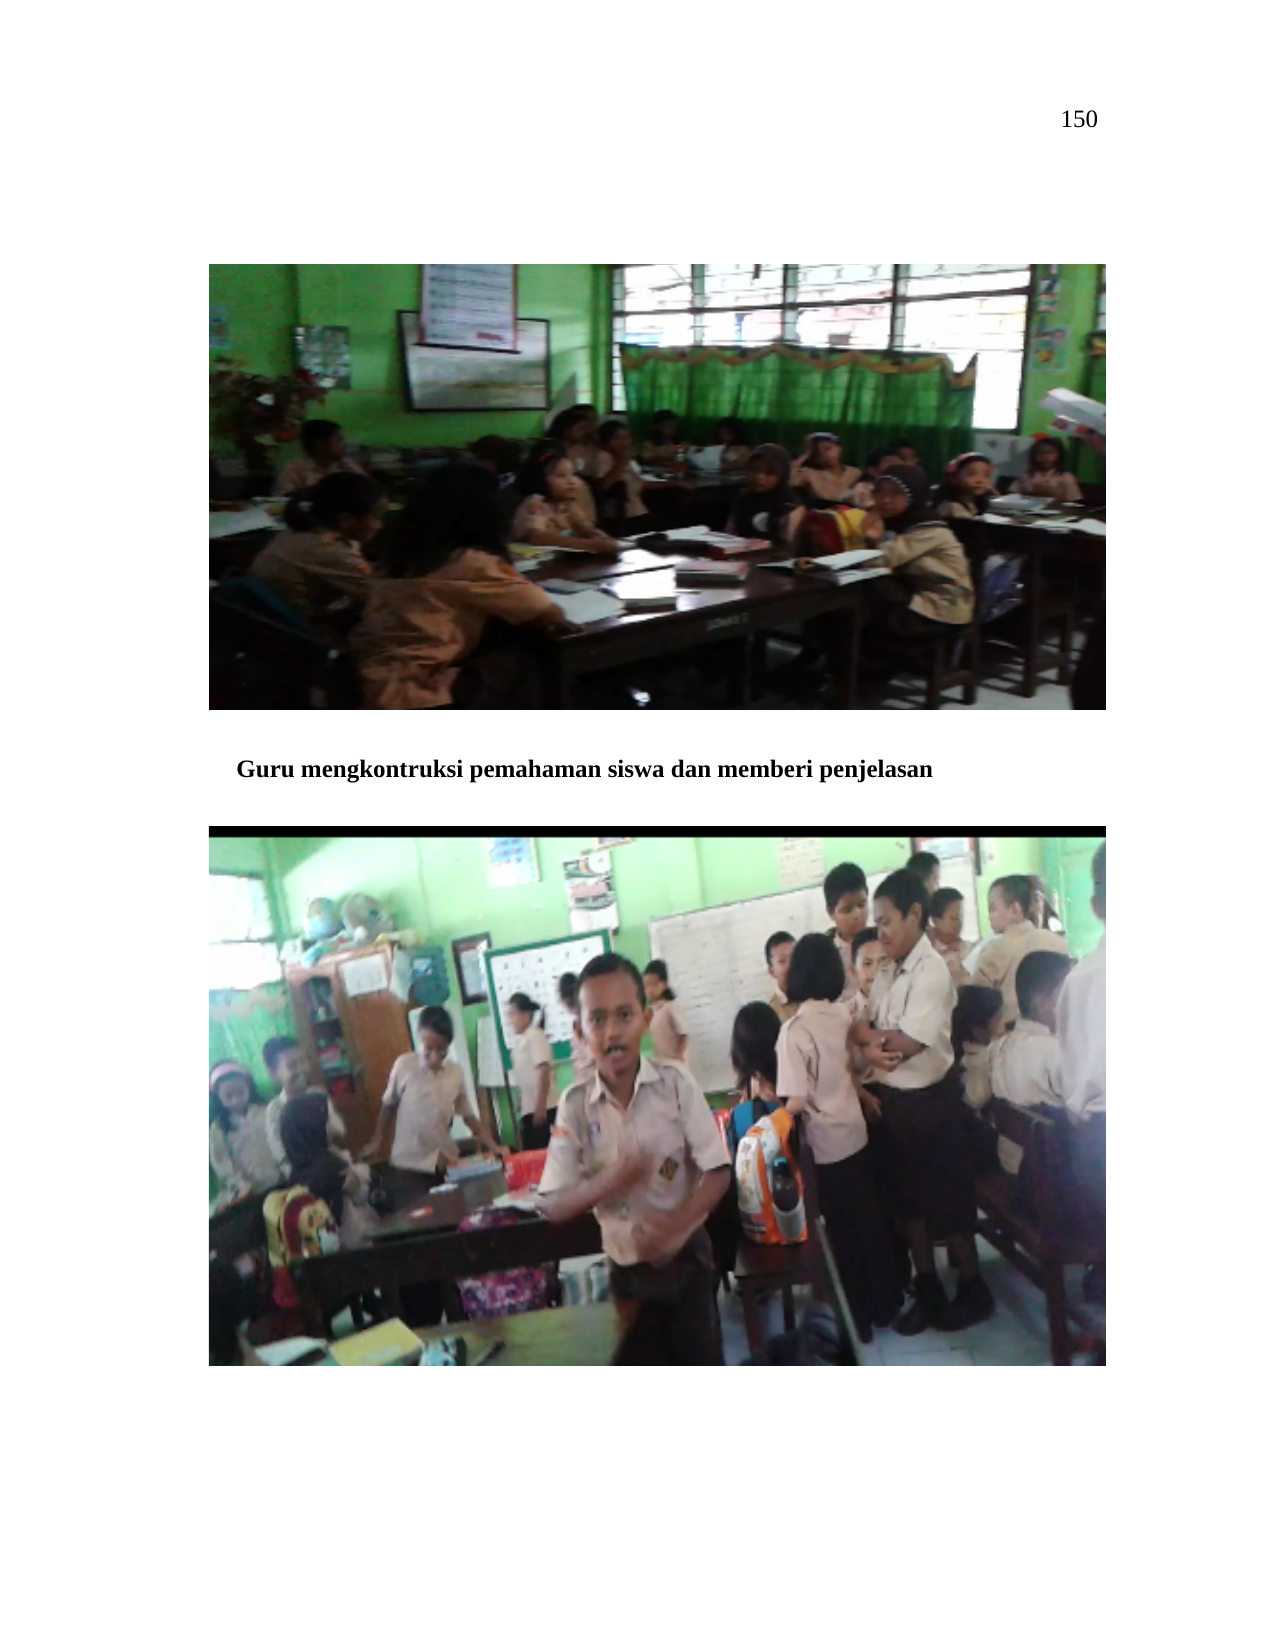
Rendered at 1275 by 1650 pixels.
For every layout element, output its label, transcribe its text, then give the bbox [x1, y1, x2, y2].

picture [209, 264, 1106, 710]
picture [208, 826, 1106, 1366]
text Guru mengkontruksi pemahaman siswa dan memberi penjelasan [236, 754, 1098, 782]
